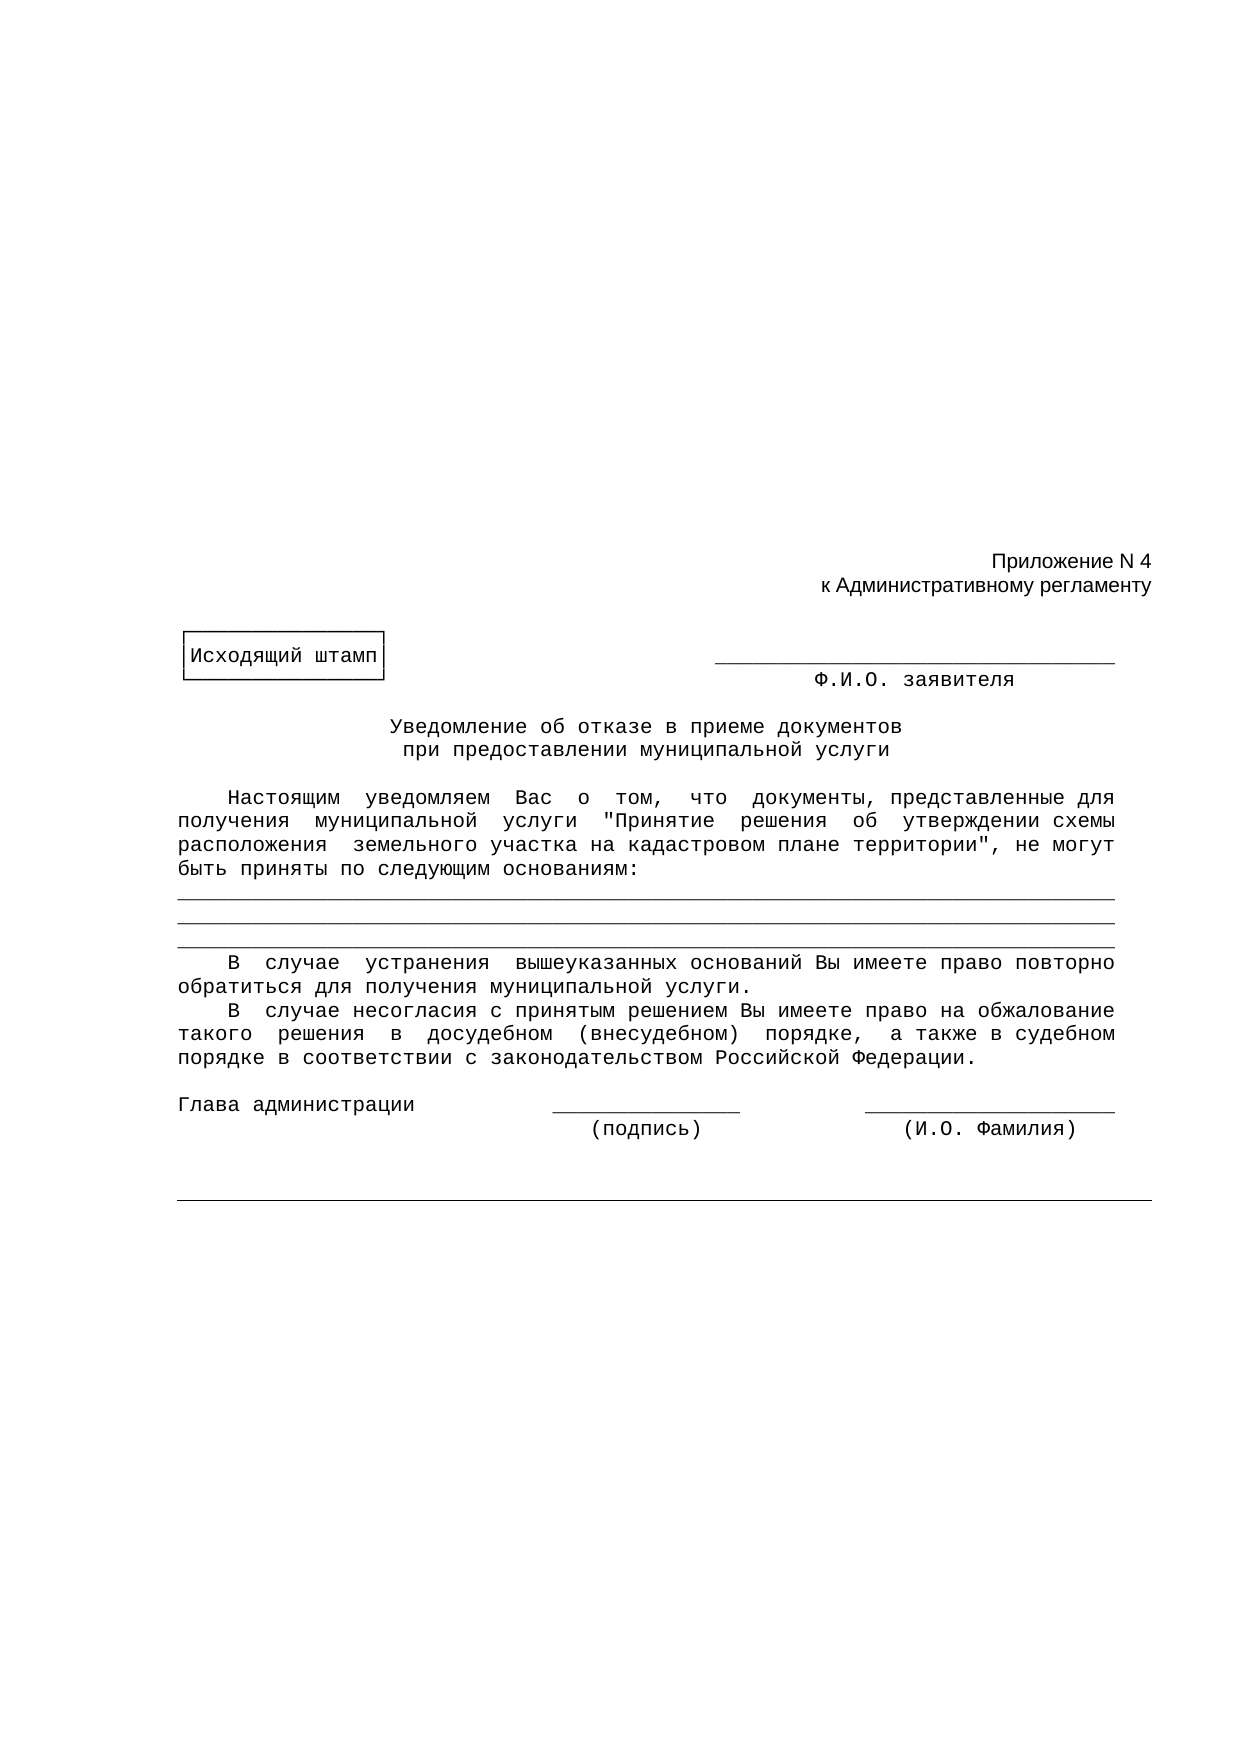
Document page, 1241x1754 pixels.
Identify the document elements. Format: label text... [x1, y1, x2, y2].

text Уведомление об отказе в приеме документов [177, 716, 1152, 739]
text Настоящим уведомляем Вас о том, что документы, представленные для [177, 787, 1152, 810]
text расположения земельного участка на кадастровом плане территории", не могут [177, 834, 1152, 858]
text такого решения в досудебном (внесудебном) порядке, а также в судебном [177, 1023, 1152, 1047]
text Приложение N 4 [177, 549, 1152, 573]
text ___________________________________________________________________________ [177, 905, 1152, 929]
text │Исходящий штамп│ ________________________________ [384, 645, 1152, 668]
text ___________________________________________________________________________ [177, 881, 1152, 905]
text │Исходящий штамп│ ________________________________ [184, 645, 383, 668]
text к Административному регламенту [177, 573, 1152, 597]
text (подпись) (И.О. Фамилия) [177, 1118, 1152, 1141]
text ┌───────────────┐ [177, 621, 1152, 645]
text └───────────────┘ Ф.И.О. заявителя [177, 668, 1152, 692]
text при предоставлении муниципальной услуги [177, 739, 1152, 763]
text получения муниципальной услуги "Принятие решения об утверждении схемы [177, 810, 1152, 834]
text В случае устранения вышеуказанных оснований Вы имеете право повторно [177, 952, 1152, 976]
text ___________________________________________________________________________ [177, 929, 1152, 952]
text порядке в соответствии с законодательством Российской Федерации. [177, 1047, 1152, 1071]
text обратиться для получения муниципальной услуги. [177, 976, 1152, 999]
text быть приняты по следующим основаниям: [177, 858, 1152, 881]
text В случае несогласия с принятым решением Вы имеете право на обжалование [177, 999, 1152, 1023]
text Глава администрации _______________ ____________________ [177, 1094, 1152, 1118]
